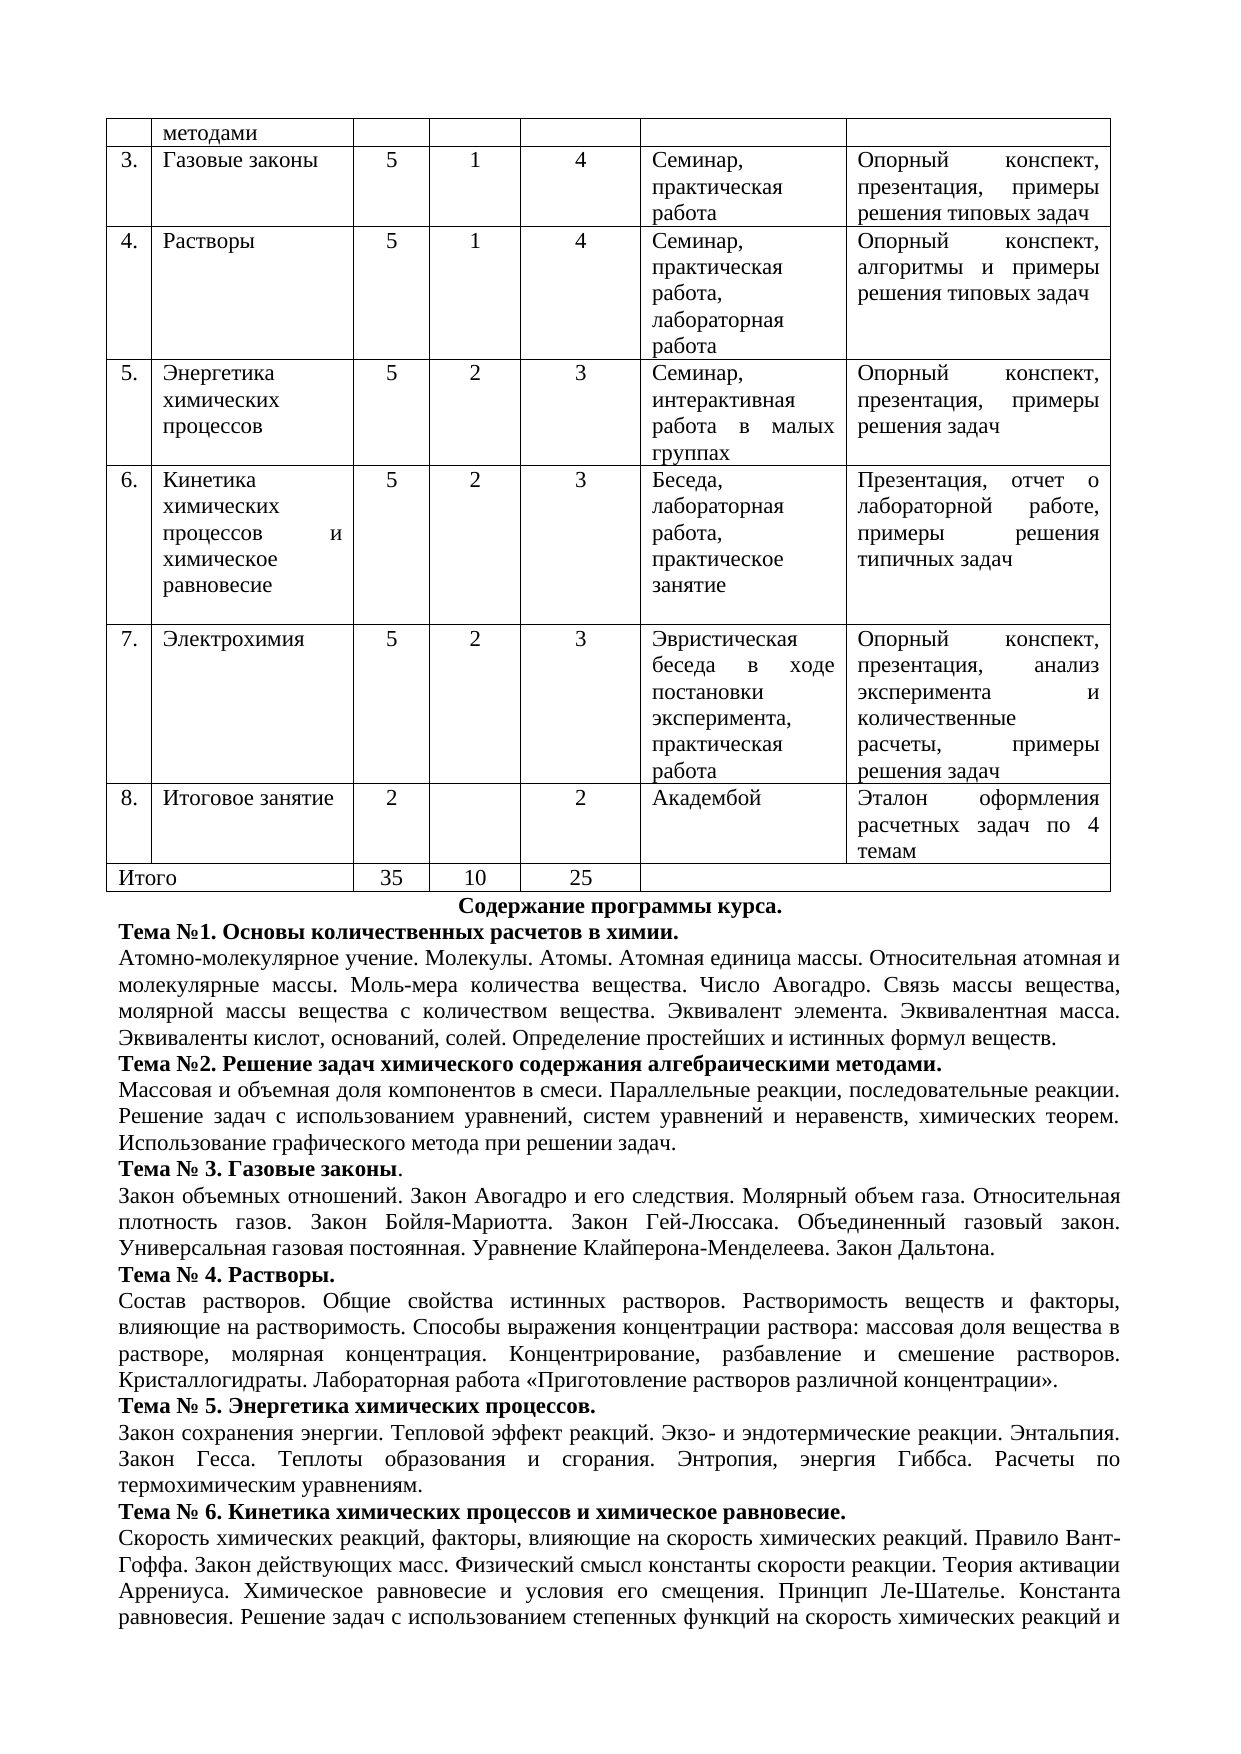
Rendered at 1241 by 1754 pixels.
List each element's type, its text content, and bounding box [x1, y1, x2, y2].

text Атомно-молекулярное учение. Молекулы. Атомы. Атомная единица массы. Относительная атомная и молекулярные массы. Моль-мера количества вещества. Число Авогадро. Связь массы вещества, молярной массы вещества с количеством вещества. Эквивалент элемента. Эквивалентная масса. Эквиваленты кислот, оснований, солей. Определение простейших и истинных формул веществ. [118, 944, 1122, 1050]
table_cell Семинар, интерактивная работа в малых группах [641, 360, 846, 465]
table_cell Опорный конспект, презентация, примеры решения типовых задач [847, 147, 1110, 226]
text Тема № 3. Газовые законы. [118, 1155, 1122, 1182]
table_cell Опорный конспект, презентация, анализ эксперимента и количественные расчеты, примеры решения задач [847, 625, 1110, 783]
text Состав растворов. Общие свойства истинных растворов. Растворимость веществ и факторы, влияющие на растворимость. Способы выражения концентрации раствора: массовая доля вещества в растворе, молярная концентрация. Концентрирование, разбавление и смешение растворов. Кристаллогидраты. Лабораторная работа «Приготовление растворов различной концентрации». [118, 1287, 1122, 1392]
table_cell 3 [521, 466, 640, 624]
text Тема №1. Основы количественных расчетов в химии. [118, 918, 1122, 944]
text Закон сохранения энергии. Тепловой эффект реакций. Экзо- и эндотермические реакции. Энтальпия. Закон Гесса. Теплоты образования и сгорания. Энтропия, энергия Гиббса. Расчеты по термохимическим уравнениям. [118, 1419, 1122, 1498]
table_cell Эвристическая беседа в ходе постановки эксперимента, практическая работа [641, 625, 846, 783]
table_cell 1 [430, 147, 520, 226]
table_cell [641, 119, 846, 146]
subtitle Содержание программы курса. [118, 892, 1122, 918]
table_cell 2 [521, 784, 640, 863]
table_cell 1 [430, 227, 520, 358]
text Массовая и объемная доля компонентов в смеси. Параллельные реакции, последовательные реакции. Решение задач с использованием уравнений, систем уравнений и неравенств, химических теорем. Использование графического метода при решении задач. [118, 1076, 1122, 1155]
table_cell 8. [107, 784, 151, 863]
table_cell Кинетика химических процессов и химическое равновесие [152, 466, 353, 624]
table_cell Семинар, практическая работа [641, 147, 846, 226]
table_cell Эталон оформления расчетных задач по 4 темам [847, 784, 1110, 863]
table_cell Беседа, лабораторная работа, практическое занятие [641, 466, 846, 624]
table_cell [152, 119, 353, 146]
table_cell 5 [354, 119, 429, 146]
table_cell 2. [107, 119, 151, 146]
table_cell 3. [107, 147, 151, 226]
table_cell 2 [354, 784, 429, 863]
table_cell Итоговое занятие [152, 784, 353, 863]
table_cell 2 [430, 466, 520, 624]
table_cell 3 [521, 360, 640, 465]
text Закон объемных отношений. Закон Авогадро и его следствия. Молярный объем газа. Относительная плотность газов. Закон Бойля-Мариотта. Закон Гей-Люссака. Объединенный газовый закон. Универсальная газовая постоянная. Уравнение Клайперона-Менделеева. Закон Дальтона. [118, 1182, 1122, 1261]
text Тема № 4. Растворы. [118, 1261, 1122, 1287]
table_cell Опорный конспект, алгоритмы и примеры решения типовых задач [847, 227, 1110, 358]
table_cell Электрохимия [152, 625, 353, 783]
table_cell Газовые законы [152, 147, 353, 226]
table_cell Итого [107, 864, 353, 891]
table_cell Опорный конспект, презентация, примеры решения задач [847, 360, 1110, 465]
table_cell 6. [107, 466, 151, 624]
table_cell 4 [521, 147, 640, 226]
table_cell 2 [430, 625, 520, 783]
table_cell Семинар, практическая работа, лабораторная работа [641, 227, 846, 358]
table_cell 5 [354, 625, 429, 783]
text Тема №2. Решение задач химического содержания алгебраическими методами. [118, 1050, 1122, 1076]
table_cell 3 [521, 625, 640, 783]
table_cell 4 [521, 119, 640, 146]
table_cell 7. [107, 625, 151, 783]
table_cell [430, 784, 520, 863]
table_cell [847, 119, 1110, 146]
table_cell 4. [107, 227, 151, 358]
table_cell Академбой [641, 784, 846, 863]
table_cell 1 [430, 119, 520, 146]
table_cell 5 [354, 360, 429, 465]
table_cell Энергетика химических процессов [152, 360, 353, 465]
table_cell 2 [430, 360, 520, 465]
text Тема № 6. Кинетика химических процессов и химическое равновесие. [118, 1498, 1122, 1524]
table_cell 5. [107, 360, 151, 465]
table_cell 5 [354, 147, 429, 226]
table_cell 10 [430, 864, 520, 891]
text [118, 1524, 1122, 1630]
table_cell 4 [521, 227, 640, 358]
table_cell 35 [354, 864, 429, 891]
table_cell Растворы [152, 227, 353, 358]
table_cell 25 [521, 864, 640, 891]
table_cell Презентация, отчет о лабораторной работе, примеры решения типичных задач [847, 466, 1110, 624]
table_cell 5 [354, 466, 429, 624]
text Тема № 5. Энергетика химических процессов. [118, 1392, 1122, 1419]
table_cell 5 [354, 227, 429, 358]
table_cell [641, 864, 1110, 891]
